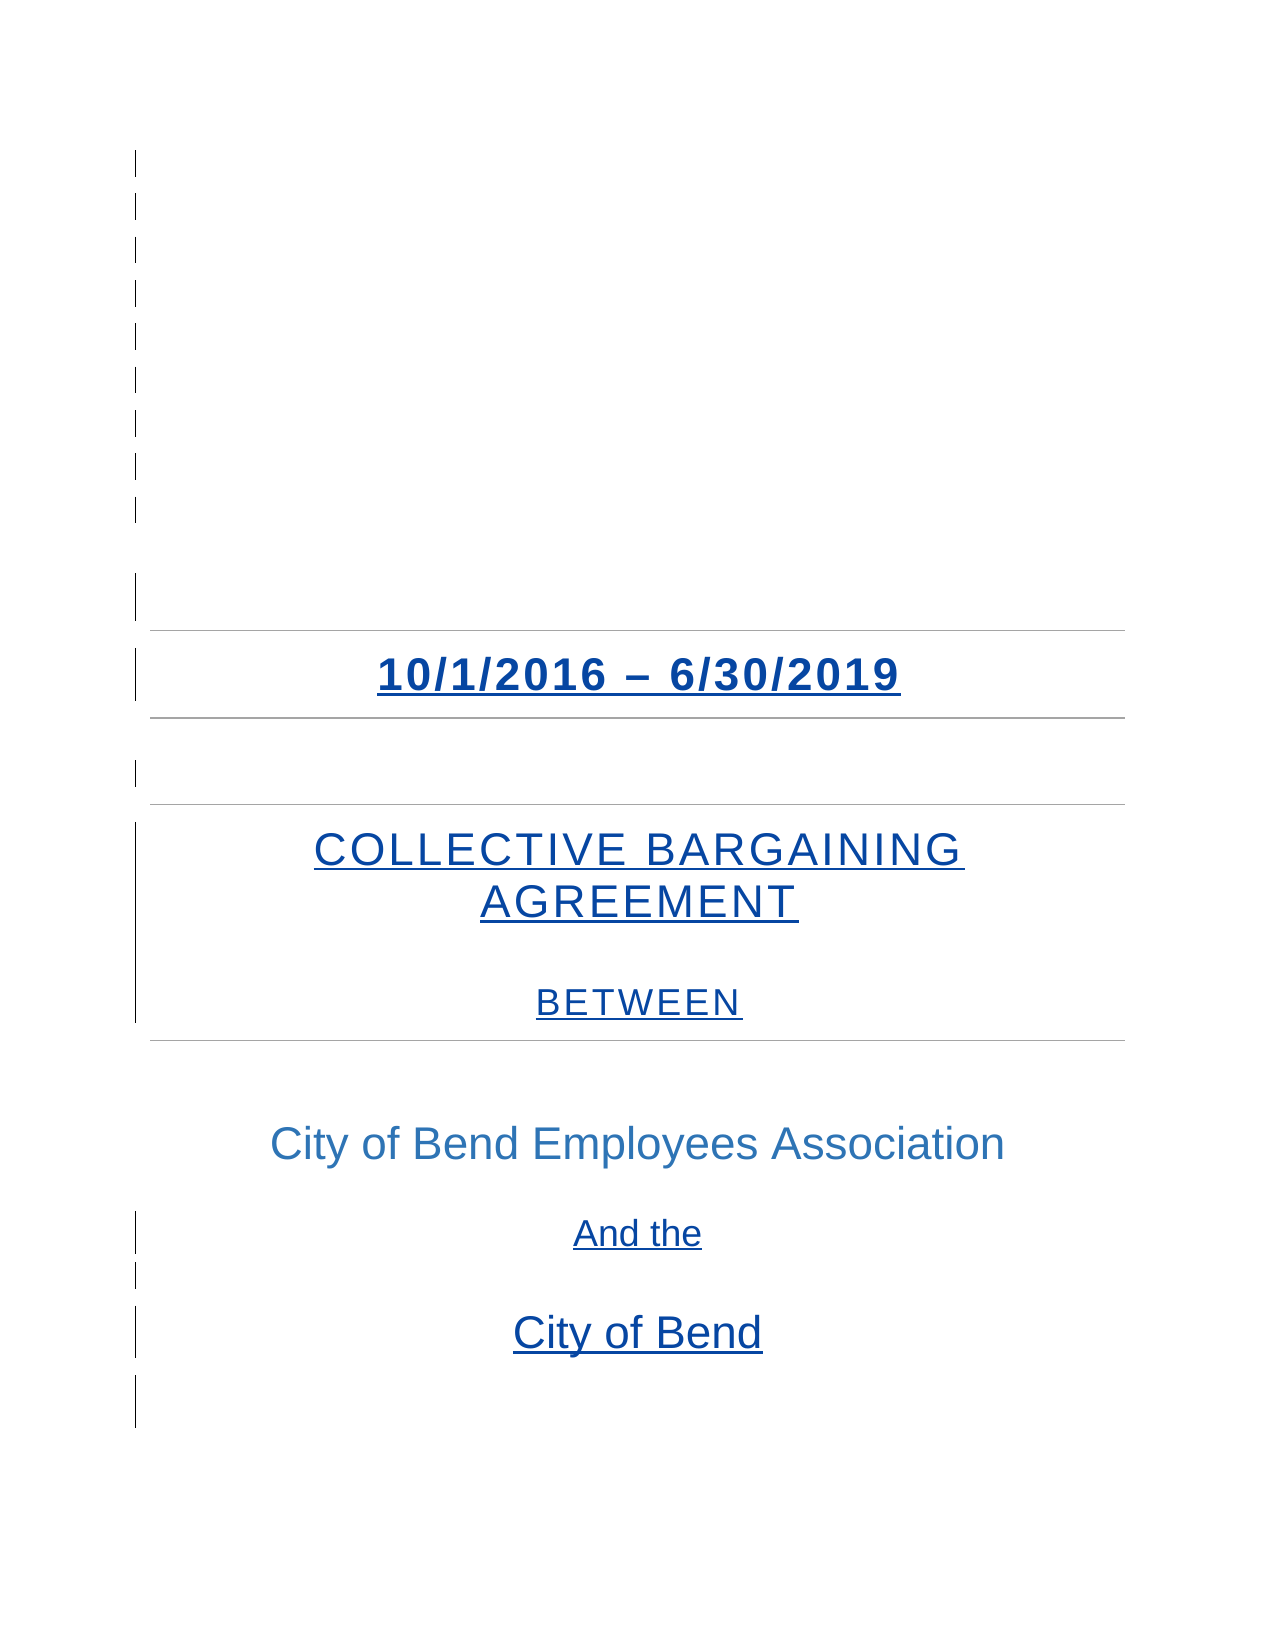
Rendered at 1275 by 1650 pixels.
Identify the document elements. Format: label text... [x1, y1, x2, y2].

subtitle City of Bend Employees Association [150, 1116, 1125, 1169]
